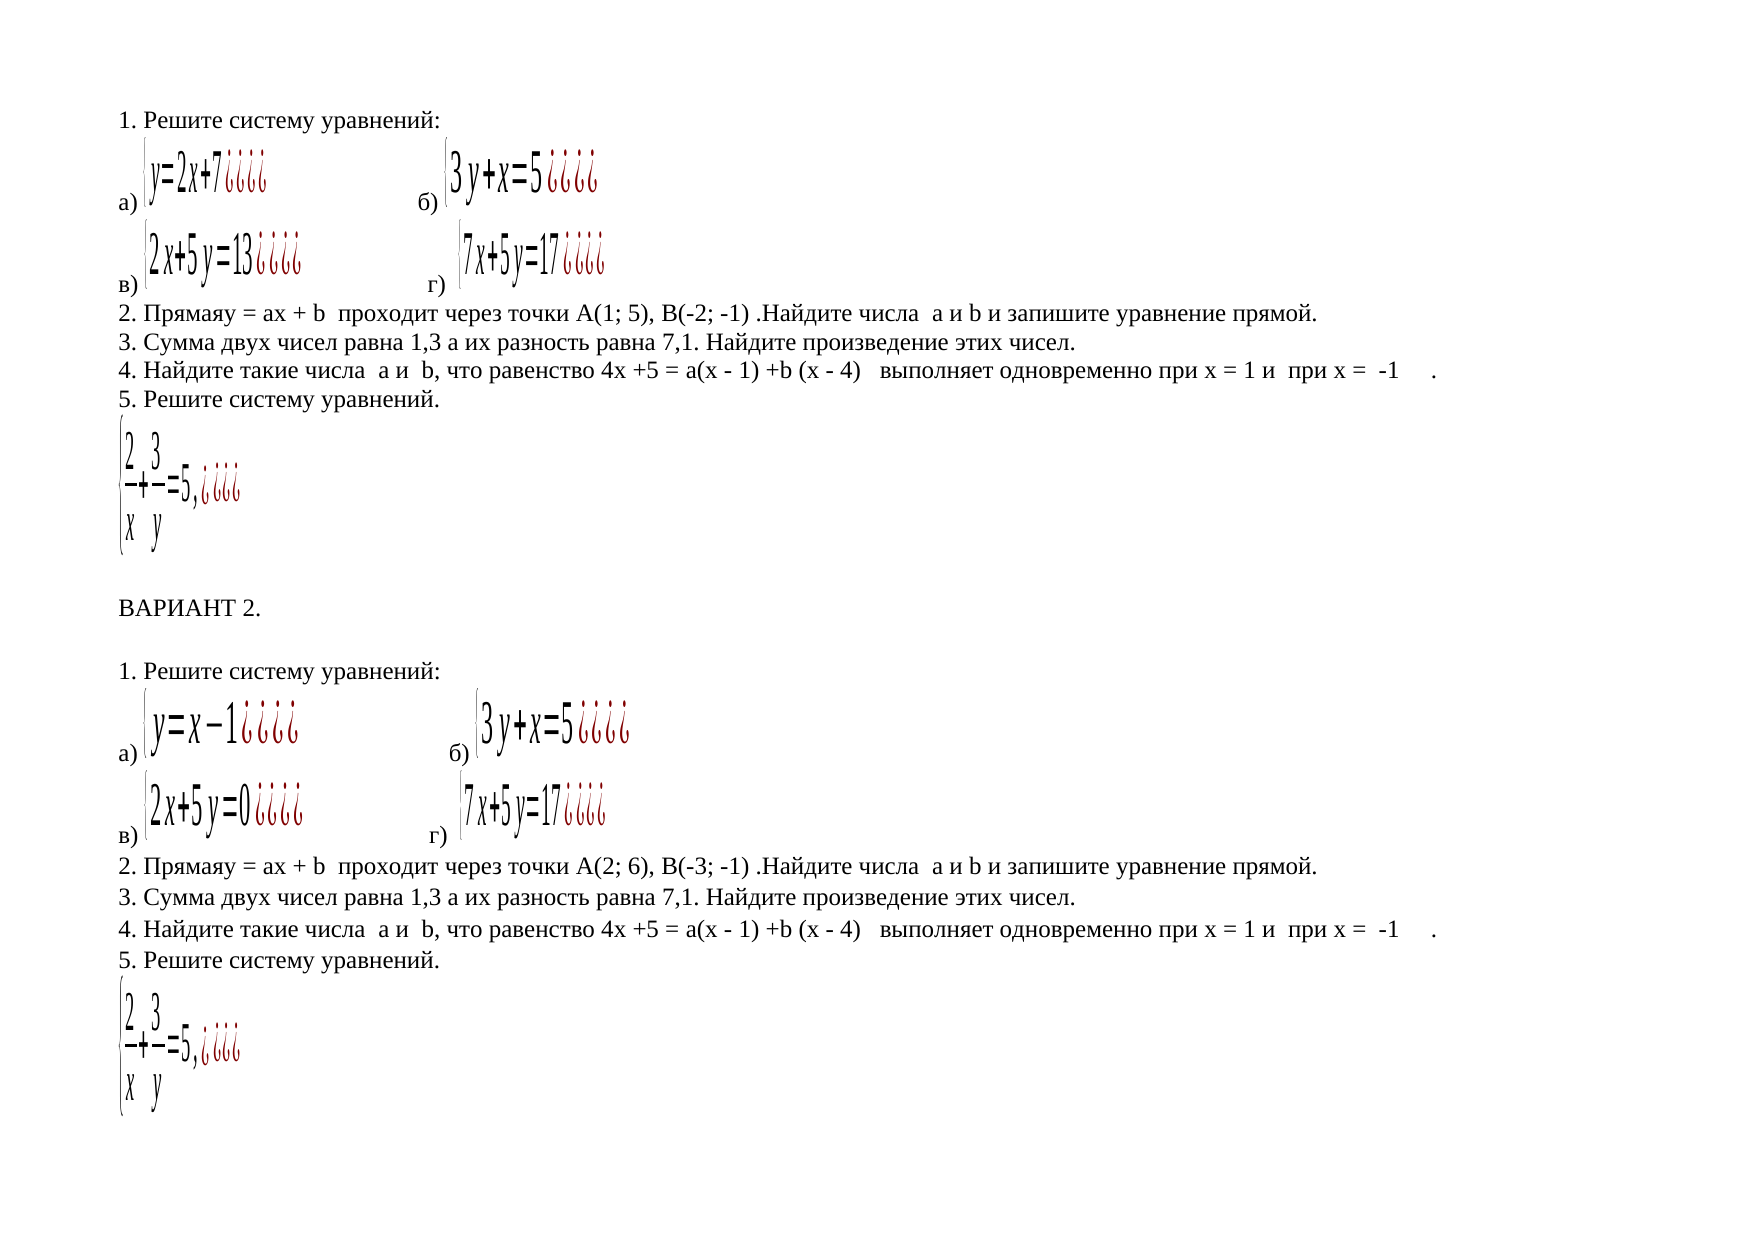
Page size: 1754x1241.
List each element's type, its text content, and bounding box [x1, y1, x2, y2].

text 2. Прямаяy = ax + b проходит через точки A(2; 6), B(-3; -1) .Найдите числа a и b и запишите уравнение прямой. [118, 849, 1636, 880]
text 2. Прямаяy = ax + b проходит через точки A(1; 5), B(-2; -1) .Найдите числа a и b и запишите уравнение прямой. [118, 298, 1636, 327]
text a) б) [118, 134, 1636, 216]
text в) г) [118, 767, 1636, 849]
text 3. Сумма двух чисел равна 1,3 а их разность равна 7,1. Найдите произведение этих чисел. [118, 327, 1636, 355]
text 5. Решите систему уравнений. [118, 384, 1636, 413]
text 3. Сумма двух чисел равна 1,3 а их разность равна 7,1. Найдите произведение этих чисел. [118, 880, 1636, 911]
text 4. Найдите такие числа a и b, что равенство 4x +5 = a(x - 1) +b (x - 4) выполняет одновременно при x = 1 и при x = -1 . [118, 911, 1636, 942]
text в) г) [118, 216, 1636, 298]
text 5. Решите систему уравнений. [118, 942, 1636, 974]
text a) б) [118, 685, 1636, 767]
text 1. Решите систему уравнений: [118, 653, 1636, 685]
text 4. Найдите такие числа a и b, что равенство 4x +5 = a(x - 1) +b (x - 4) выполняет одновременно при x = 1 и при x = -1 . [118, 355, 1636, 384]
text 1. Решите систему уравнений: [118, 105, 1636, 134]
text ВАРИАНТ 2. [118, 591, 1636, 622]
